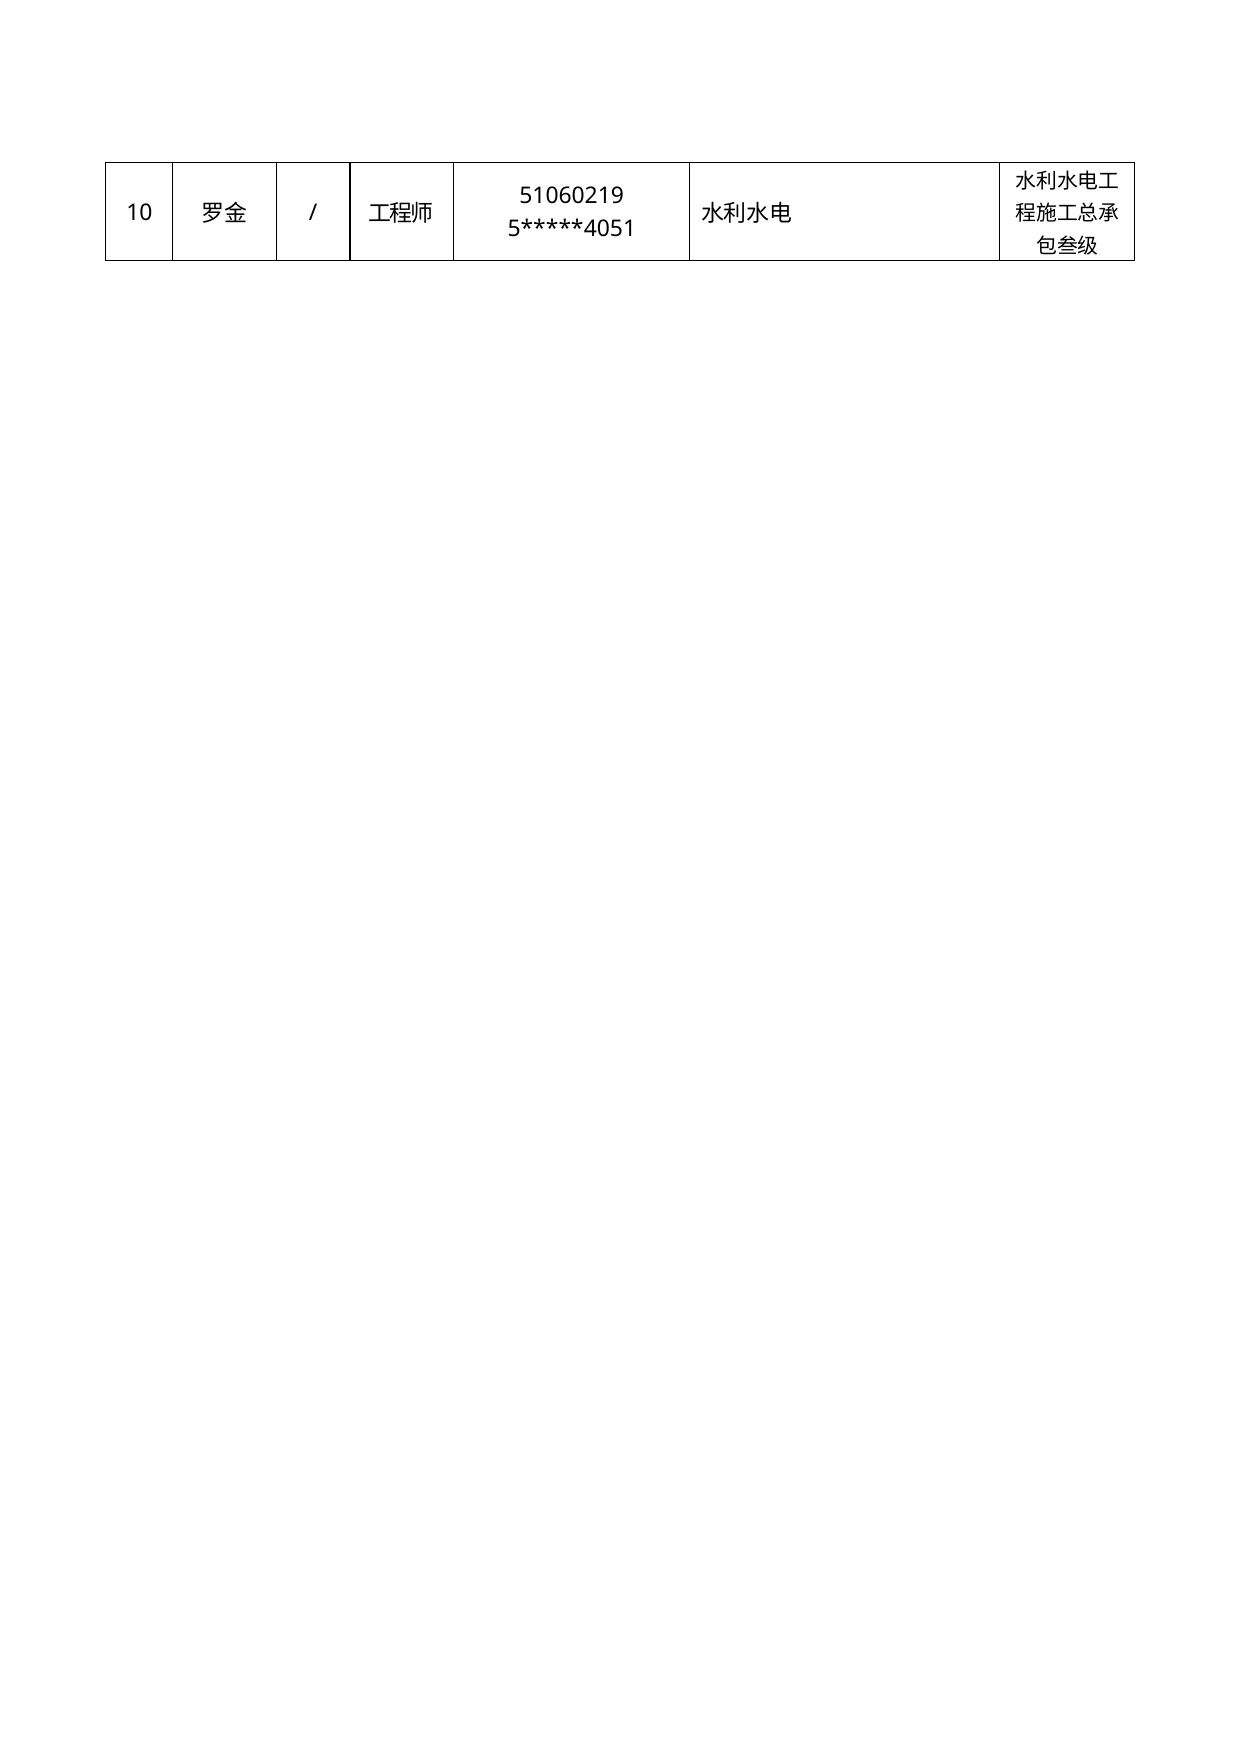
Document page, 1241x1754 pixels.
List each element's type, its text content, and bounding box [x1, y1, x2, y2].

table_cell 水利水电工程施工总承包叁级 [1000, 163, 1134, 259]
table_cell / [277, 163, 349, 259]
table_cell 510602195*****4051 [454, 163, 689, 259]
table_cell 罗金 [173, 163, 276, 259]
table_cell 水利水电 [690, 163, 999, 259]
table_cell 工程师 [351, 163, 453, 259]
table_cell 10 [106, 163, 172, 259]
